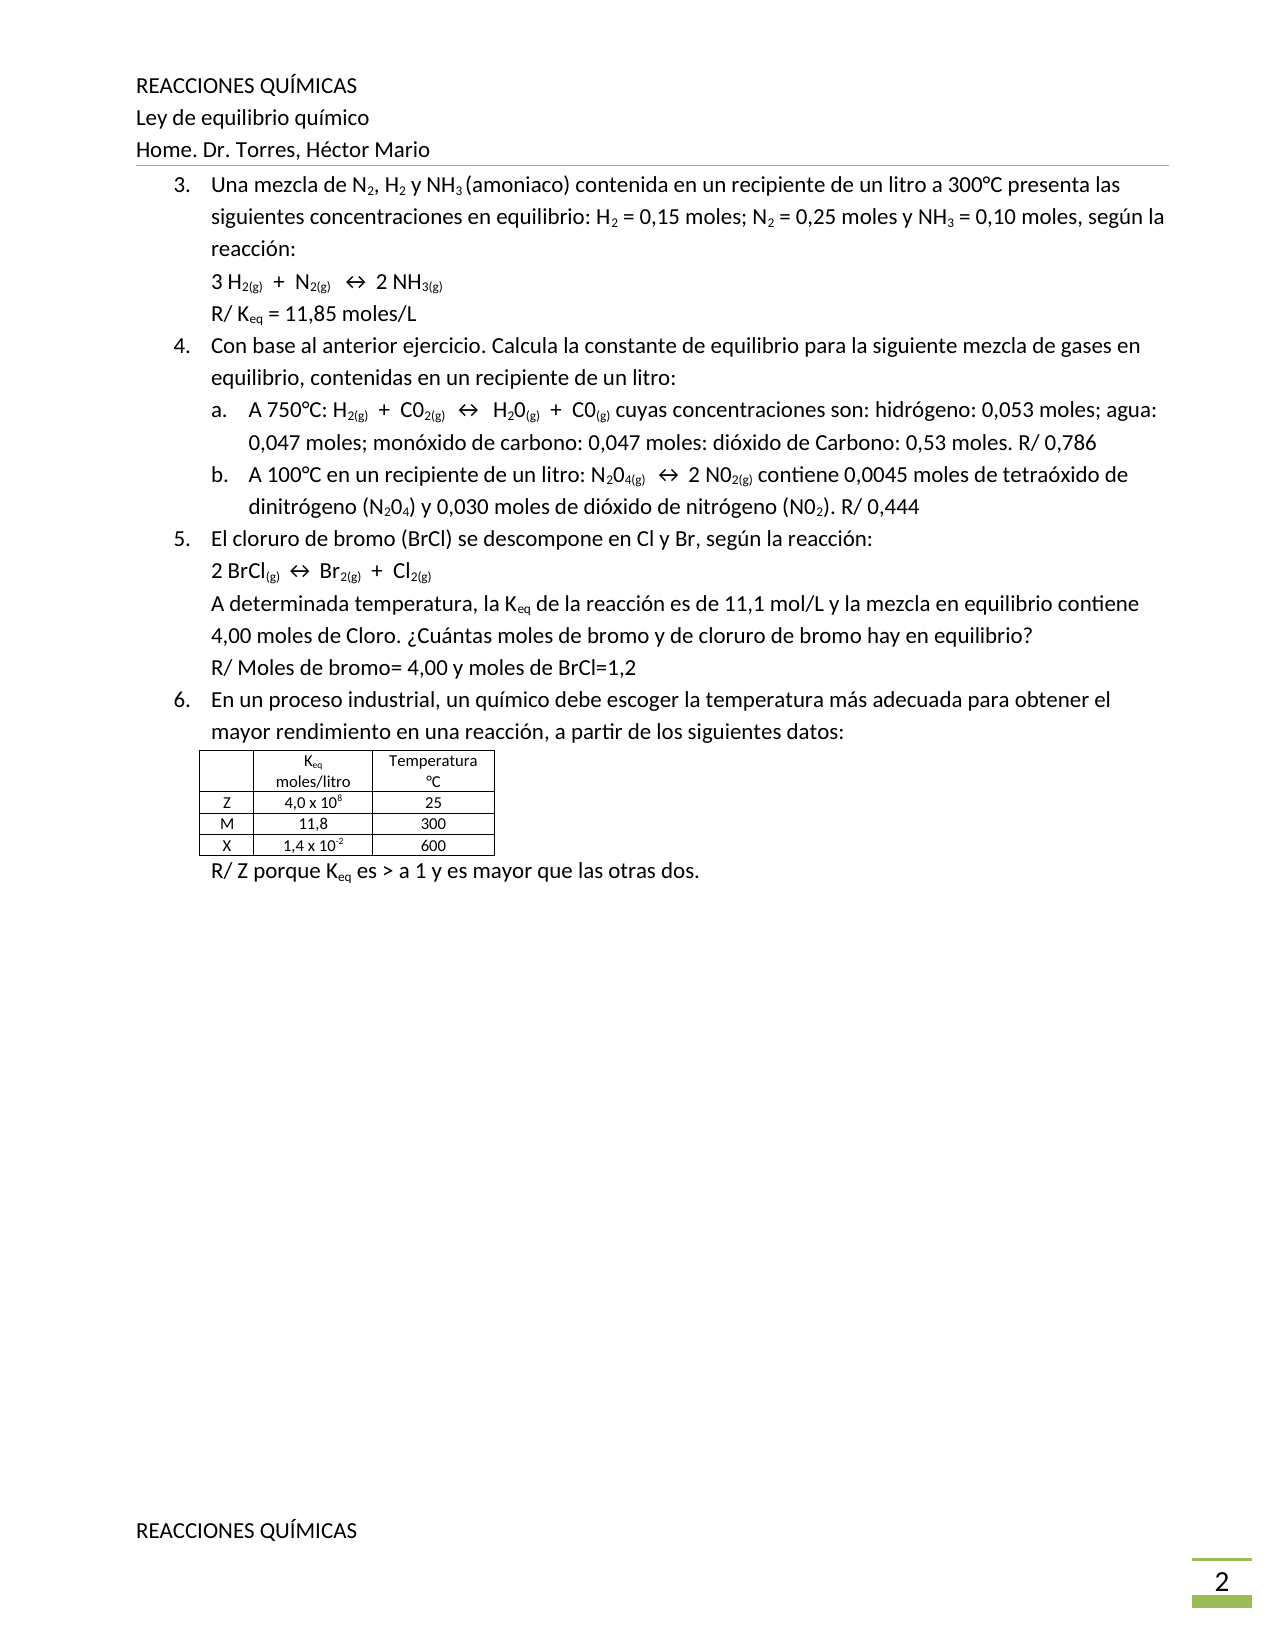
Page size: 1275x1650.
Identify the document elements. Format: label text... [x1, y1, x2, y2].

list 3 H2(g) + N2(g) ↔ 2 NH3(g) [211, 267, 1169, 295]
table_cell Z [200, 792, 253, 813]
list El cloruro de bromo (BrCl) se descompone en Cl y Br, según la reacción: [173, 524, 1169, 552]
table_header [200, 751, 253, 791]
list R/ Keq = 11,85 moles/L [211, 299, 1169, 327]
list En un proceso industrial, un químico debe escoger la temperatura más adecuada para obtener el mayor rendimiento en una reacción, a partir de los siguientes datos: [173, 685, 1169, 745]
list 2 BrCl(g) ↔ Br2(g) + Cl2(g) [211, 556, 1169, 584]
list A 100°C en un recipiente de un litro: N204(g) ↔ 2 N02(g) contiene 0,0045 moles de tetraóxido de dinitrógeno (N204) y 0,030 moles de dióxido de nitrógeno (N02). R/ 0,444 [211, 460, 1169, 520]
table_cell 1,4 x 10-2 [254, 835, 372, 855]
list R/ Moles de bromo= 4,00 y moles de BrCl=1,2 [211, 653, 1169, 681]
table_cell 4,0 x 108 [254, 792, 372, 813]
table_cell 25 [373, 792, 494, 813]
table_cell M [200, 814, 253, 834]
list Con base al anterior ejercicio. Calcula la constante de equilibrio para la siguiente mezcla de gases en equilibrio, contenidas en un recipiente de un litro: [173, 331, 1169, 391]
table_header Keq moles/litro [254, 751, 372, 791]
table_cell 600 [373, 835, 494, 855]
list A 750°C: H2(g) + C02(g) ↔ H20(g) + C0(g) cuyas concentraciones son: hidrógeno: 0,053 moles; agua: 0,047 moles; monóxido de carbono: 0,047 moles: dióxido de Carbono: 0,53 moles. R/ 0,786 [211, 396, 1169, 456]
table_cell 11,8 [254, 814, 372, 834]
list A determinada temperatura, la Keq de la reacción es de 11,1 mol/L y la mezcla en equilibrio contiene 4,00 moles de Cloro. ¿Cuántas moles de bromo y de cloruro de bromo hay en equilibrio? [211, 589, 1169, 649]
table_header Temperatura °C [373, 751, 494, 791]
list Una mezcla de N2, H2 y NH3 (amoniaco) contenida en un recipiente de un litro a 300°C presenta las siguientes concentraciones en equilibrio: H2 = 0,15 moles; N2 = 0,25 moles y NH3 = 0,10 moles, según la reacción: [173, 170, 1169, 263]
table_cell X [200, 835, 253, 855]
list R/ Z porque Keq es > a 1 y es mayor que las otras dos. [211, 856, 1169, 884]
table_cell 300 [373, 814, 494, 834]
